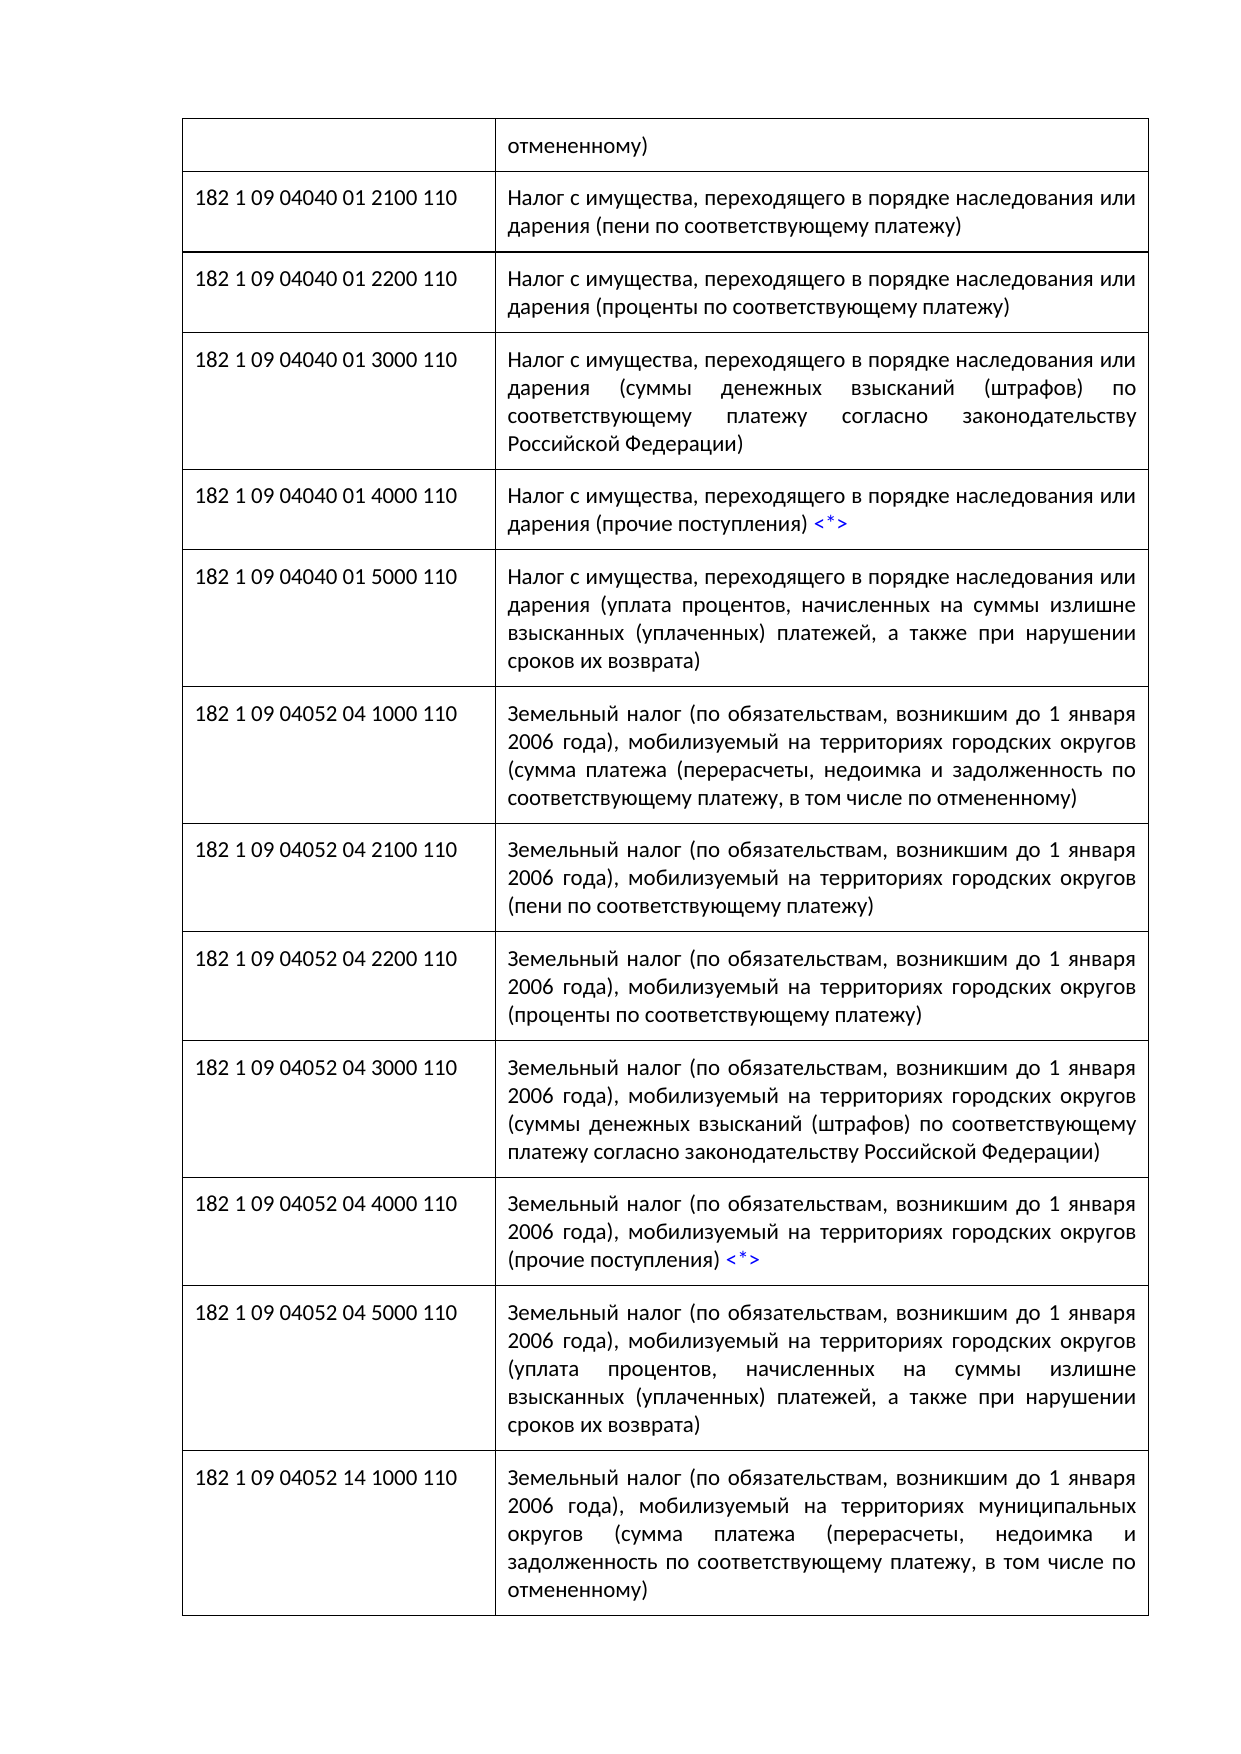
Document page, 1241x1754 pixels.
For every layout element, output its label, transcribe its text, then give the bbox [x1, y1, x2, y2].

table_cell Налог с имущества, переходящего в порядке наследования или дарения (прочие поступления) <*> [496, 470, 1148, 549]
table_cell Земельный налог (по обязательствам, возникшим до 1 января 2006 года), мобилизуемый на территориях муниципальных округов (сумма платежа (перерасчеты, недоимка и задолженность по соответствующему платежу, в том числе по отмененному) [496, 1451, 1148, 1614]
table_cell 182 1 09 04040 01 3000 110 [183, 333, 495, 469]
table_cell Земельный налог (по обязательствам, возникшим до 1 января 2006 года), мобилизуемый на территориях городских округов (суммы денежных взысканий (штрафов) по соответствующему платежу согласно законодательству Российской Федерации) [496, 1041, 1148, 1177]
table_cell 182 1 09 04052 04 1000 110 [183, 687, 495, 823]
table_cell 182 1 09 04040 01 2100 110 [183, 172, 495, 251]
table_cell Налог с имущества, переходящего в порядке наследования или дарения (пени по соответствующему платежу) [496, 172, 1148, 251]
table_cell 182 1 09 04052 04 2200 110 [183, 932, 495, 1040]
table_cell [496, 119, 1148, 171]
table_cell Земельный налог (по обязательствам, возникшим до 1 января 2006 года), мобилизуемый на территориях городских округов (уплата процентов, начисленных на суммы излишне взысканных (уплаченных) платежей, а также при нарушении сроков их возврата) [496, 1286, 1148, 1450]
table_cell 182 1 09 04052 04 5000 110 [183, 1286, 495, 1450]
table_cell Налог с имущества, переходящего в порядке наследования или дарения (проценты по соответствующему платежу) [496, 253, 1148, 332]
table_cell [183, 119, 495, 171]
table_cell 182 1 09 04052 04 3000 110 [183, 1041, 495, 1177]
table_cell 182 1 09 04040 01 5000 110 [183, 550, 495, 686]
table_cell Земельный налог (по обязательствам, возникшим до 1 января 2006 года), мобилизуемый на территориях городских округов (прочие поступления) <*> [496, 1178, 1148, 1285]
table_cell 182 1 09 04052 04 2100 110 [183, 824, 495, 931]
table_cell 182 1 09 04040 01 2200 110 [183, 253, 495, 332]
table_cell Налог с имущества, переходящего в порядке наследования или дарения (суммы денежных взысканий (штрафов) по соответствующему платежу согласно законодательству Российской Федерации) [496, 333, 1148, 469]
table_cell Земельный налог (по обязательствам, возникшим до 1 января 2006 года), мобилизуемый на территориях городских округов (проценты по соответствующему платежу) [496, 932, 1148, 1040]
table_cell Земельный налог (по обязательствам, возникшим до 1 января 2006 года), мобилизуемый на территориях городских округов (пени по соответствующему платежу) [496, 824, 1148, 931]
table_cell Налог с имущества, переходящего в порядке наследования или дарения (уплата процентов, начисленных на суммы излишне взысканных (уплаченных) платежей, а также при нарушении сроков их возврата) [496, 550, 1148, 686]
table_cell Земельный налог (по обязательствам, возникшим до 1 января 2006 года), мобилизуемый на территориях городских округов (сумма платежа (перерасчеты, недоимка и задолженность по соответствующему платежу, в том числе по отмененному) [496, 687, 1148, 823]
table_cell 182 1 09 04040 01 4000 110 [183, 470, 495, 549]
table_cell 182 1 09 04052 14 1000 110 [183, 1451, 495, 1614]
table_cell 182 1 09 04052 04 4000 110 [183, 1178, 495, 1285]
